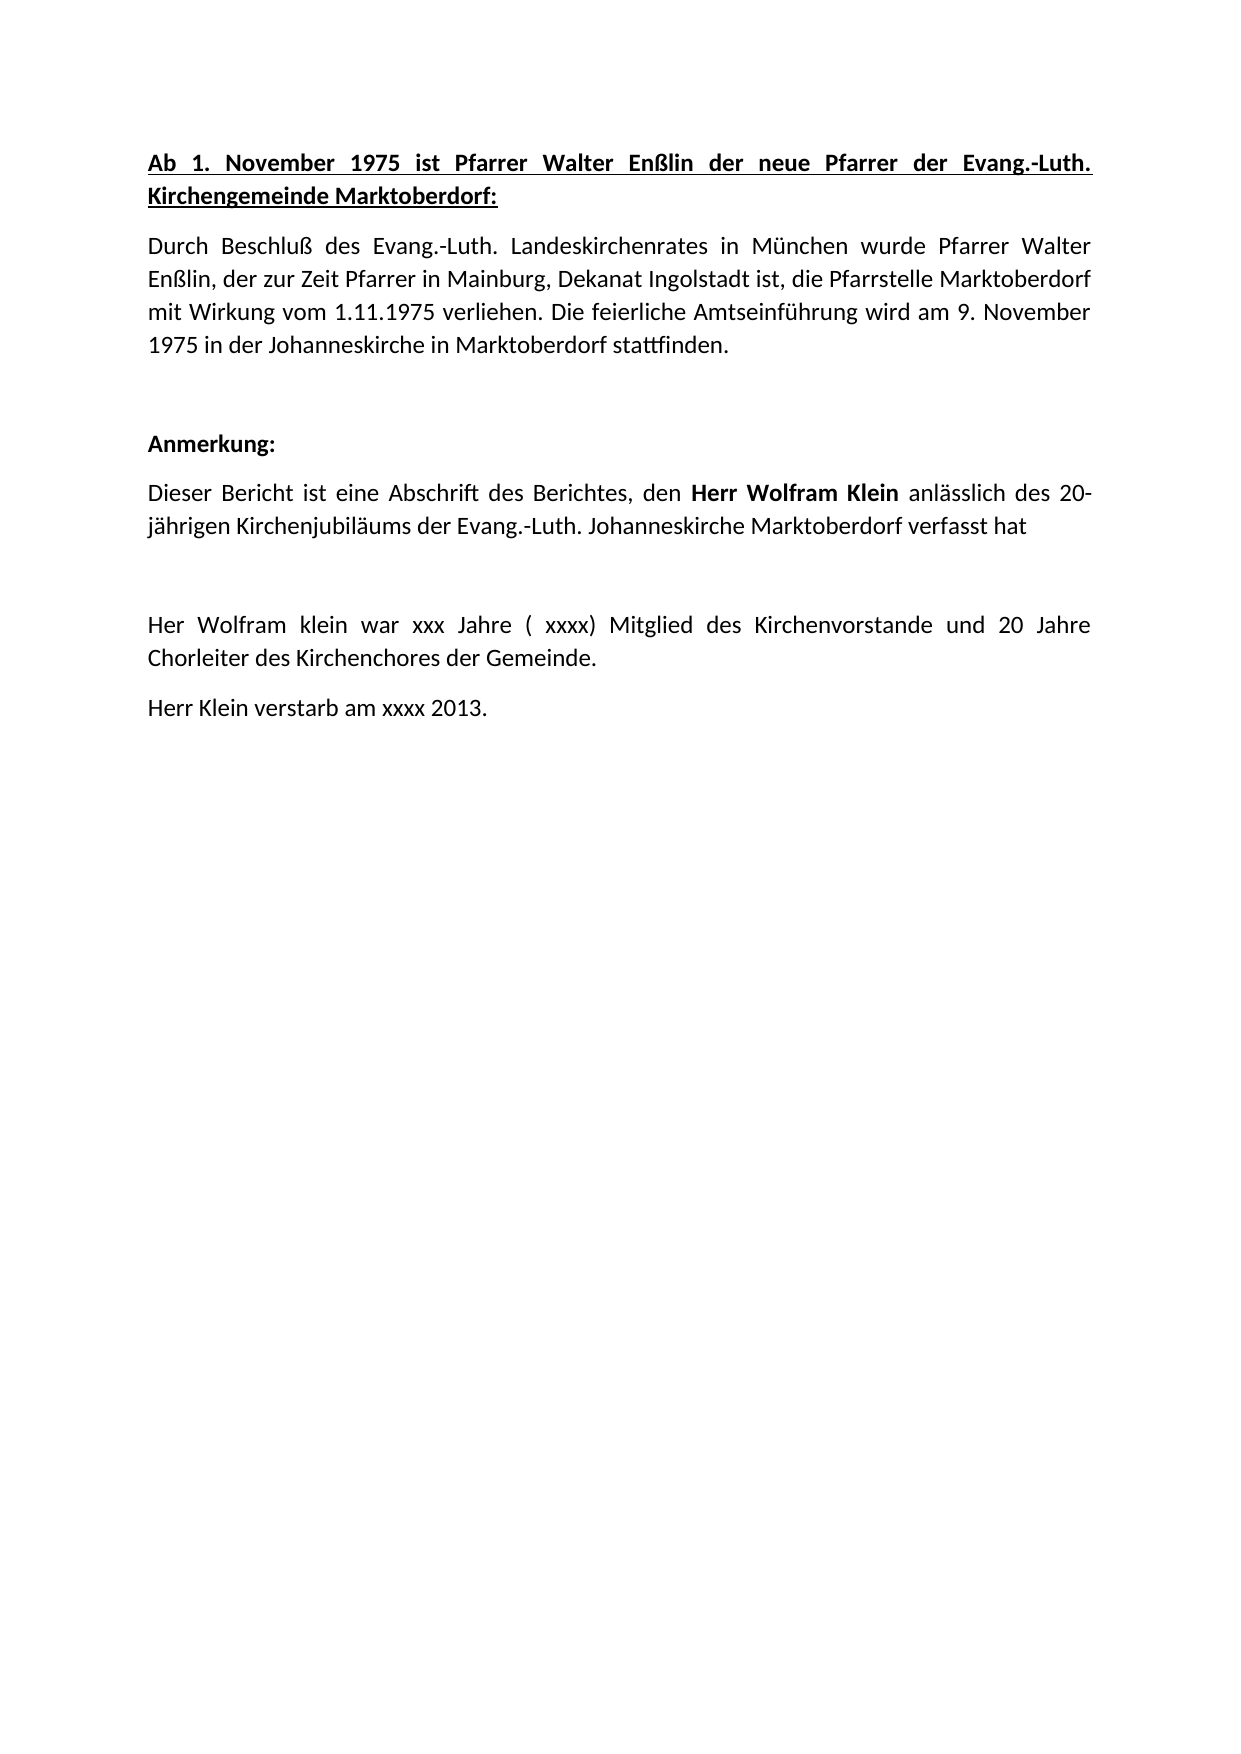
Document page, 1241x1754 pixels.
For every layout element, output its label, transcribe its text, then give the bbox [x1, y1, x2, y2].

text Anmerkung: [148, 428, 1093, 458]
text Ab 1. November 1975 ist Pfarrer Walter Enßlin der neue Pfarrer der Evang.-Luth. Kirchengemeinde Marktoberdorf: [148, 148, 1093, 174]
text Durch Beschluß des Evang.-Luth. Landeskirchenrates in München wurde Pfarrer Walter Enßlin, der zur Zeit Pfarrer in Mainburg, Dekanat Ingolstadt ist, die Pfarrstelle Marktoberdorf mit Wirkung vom 1.11.1975 verliehen. Die feierliche Amtseinführung wird am 9. November 1975 in der Johanneskirche in Marktoberdorf stattfinden. [148, 230, 1093, 359]
text Dieser Bericht ist eine Abschrift des Berichtes, den Herr Wolfram Klein anlässlich des 20-jährigen Kirchenjubiläums der Evang.-Luth. Johanneskirche Marktoberdorf verfasst hat [148, 478, 1093, 541]
text Ab 1. November 1975 ist Pfarrer Walter Enßlin der neue Pfarrer der Evang.-Luth. Kirchengemeinde Marktoberdorf: [148, 175, 1093, 211]
text Herr Klein verstarb am xxxx 2013. [148, 692, 1093, 723]
text Her Wolfram klein war xxx Jahre ( xxxx) Mitglied des Kirchenvorstande und 20 Jahre Chorleiter des Kirchenchores der Gemeinde. [148, 610, 1093, 673]
